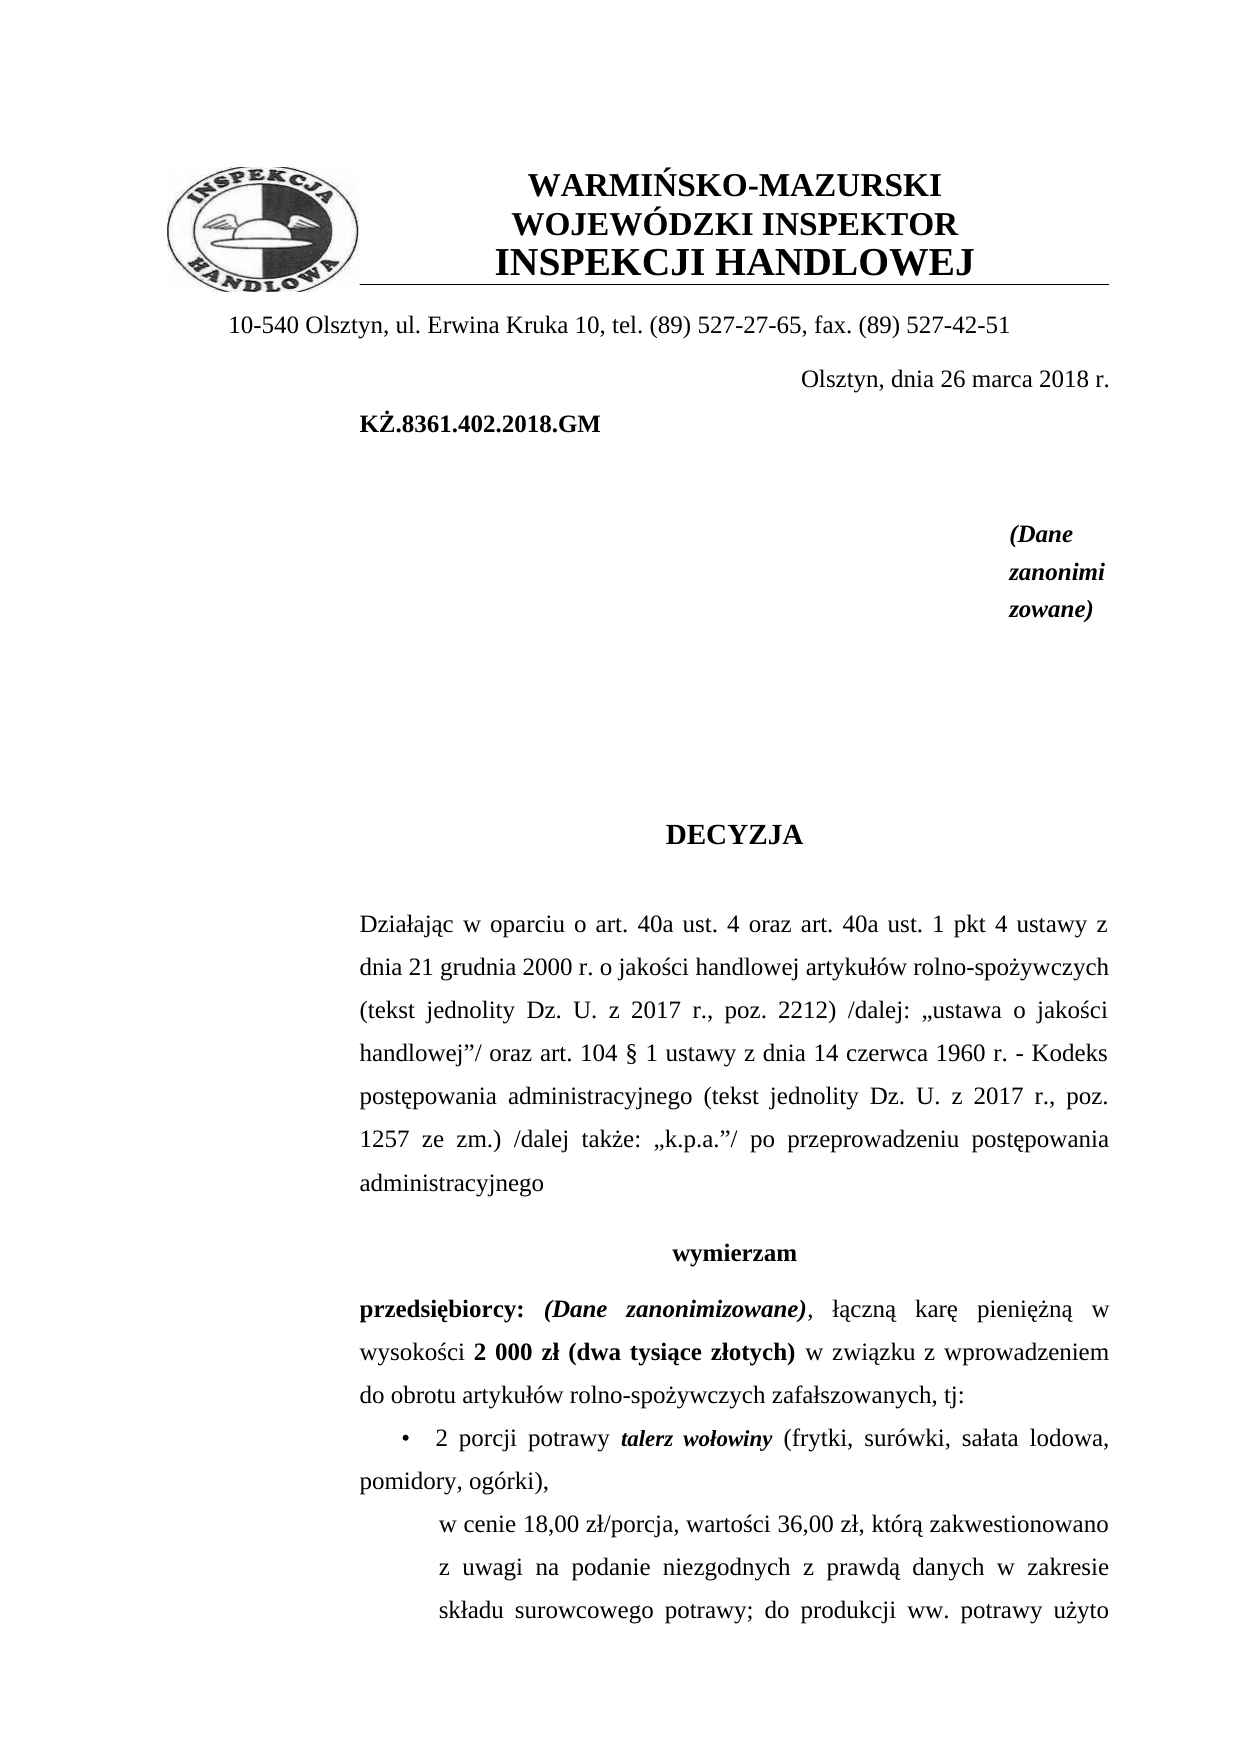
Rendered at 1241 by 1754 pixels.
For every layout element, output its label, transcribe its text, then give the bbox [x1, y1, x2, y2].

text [438, 1509, 1109, 1624]
text DECYZJA [359, 817, 1109, 851]
text wymierzam [359, 1238, 1109, 1267]
text KŻ.8361.402.2018.GM [359, 409, 1109, 438]
text przedsiębiorcy: (Dane zanonimizowane), łączną karę pieniężną w wysokości 2 000 zł (dwa tysiące złotych) w związku z wprowadzeniem do obrotu artykułów rolno-spożywczych zafałszowanych, tj: [359, 1294, 1109, 1409]
text WARMIŃSKO-MAZURSKI [359, 166, 1109, 204]
text 10-540 Olsztyn, ul. Erwina Kruka 10, tel. (89) 527-27-65, fax. (89) 527-42-51 [228, 310, 1109, 339]
text Olsztyn, dnia 26 marca 2018 r. [359, 364, 1109, 393]
text Działając w oparciu o art. 40a ust. 4 oraz art. 40a ust. 1 pkt 4 ustawy z dnia 21 grudnia 2000 r. o jakości handlowej artykułów rolno-spożywczych (tekst jednolity Dz. U. z 2017 r., poz. 2212) /dalej: „ustawa o jakości handlowej”/ oraz art. 104 § 1 ustawy z dnia 14 czerwca 1960 r. - Kodeks postępowania administracyjnego (tekst jednolity Dz. U. z 2017 r., poz. 1257 ze zm.) /dalej także: „k.p.a.”/ po przeprowadzeniu postępowania administracyjnego [359, 909, 1109, 1196]
text INSPEKCJI HANDLOWEJ [360, 242, 1109, 284]
picture [166, 167, 360, 292]
text WOJEWÓDZKI INSPEKTOR [360, 204, 1109, 242]
text (Dane zanonimizowane) [1009, 513, 1109, 625]
text • 2 porcji potrawy talerz wołowiny (frytki, surówki, sałata lodowa, pomidory, ogórki), [359, 1423, 1109, 1495]
